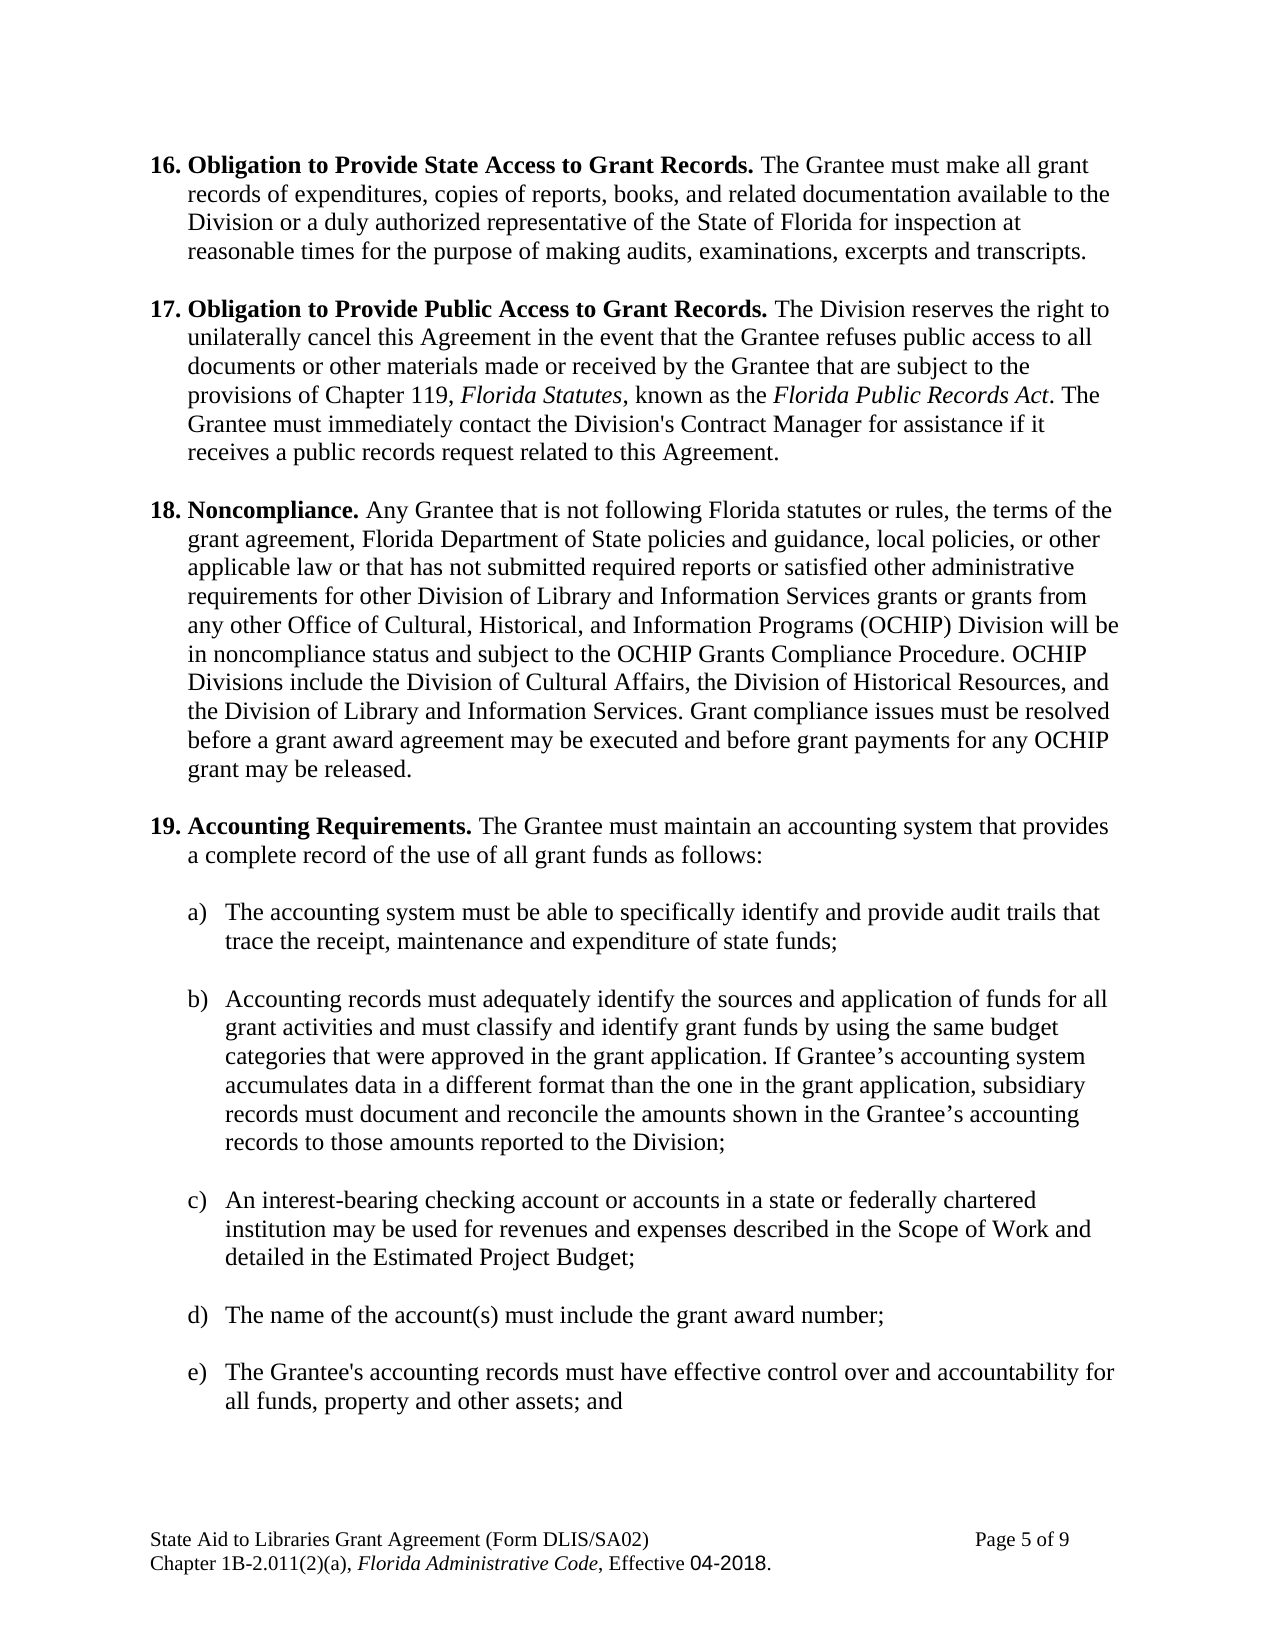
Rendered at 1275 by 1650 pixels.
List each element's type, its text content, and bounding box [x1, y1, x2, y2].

list Accounting Requirements. The Grantee must maintain an accounting system that provides a complete record of the use of all grant funds as follows: [150, 811, 1125, 869]
list The name of the account(s) must include the grant award number; [187, 1300, 1125, 1329]
list Obligation to Provide State Access to Grant Records. The Grantee must make all grant records of expenditures, copies of reports, books, and related documentation available to the Division or a duly authorized representative of the State of Florida for inspection at reasonable times for the purpose of making audits, examinations, excerpts and transcripts. [150, 150, 1125, 265]
list The accounting system must be able to specifically identify and provide audit trails that trace the receipt, maintenance and expenditure of state funds; [187, 897, 1125, 955]
list Noncompliance. Any Grantee that is not following Florida statutes or rules, the terms of the grant agreement, Florida Department of State policies and guidance, local policies, or other applicable law or that has not submitted required reports or satisfied other administrative requirements for other Division of Library and Information Services grants or grants from any other Office of Cultural, Historical, and Information Programs (OCHIP) Division will be in noncompliance status and subject to the OCHIP Grants Compliance Procedure. OCHIP Divisions include the Division of Cultural Affairs, the Division of Historical Resources, and the Division of Library and Information Services. Grant compliance issues must be resolved before a grant award agreement may be executed and before grant payments for any OCHIP grant may be released. [150, 495, 1125, 782]
list Obligation to Provide Public Access to Grant Records. The Division reserves the right to unilaterally cancel this Agreement in the event that the Grantee refuses public access to all documents or other materials made or received by the Grantee that are subject to the provisions of Chapter 119, Florida Statutes, known as the Florida Public Records Act. The Grantee must immediately contact the Division's Contract Manager for assistance if it receives a public records request related to this Agreement. [150, 294, 1125, 466]
list The Grantee's accounting records must have effective control over and accountability for all funds, property and other assets; and [187, 1357, 1125, 1415]
list Accounting records must adequately identify the sources and application of funds for all grant activities and must classify and identify grant funds by using the same budget categories that were approved in the grant application. If Grantee’s accounting system accumulates data in a different format than the one in the grant application, subsidiary records must document and reconcile the amounts shown in the Grantee’s accounting records to those amounts reported to the Division; [187, 984, 1125, 1156]
list An interest-bearing checking account or accounts in a state or federally chartered institution may be used for revenues and expenses described in the Scope of Work and detailed in the Estimated Project Budget; [187, 1185, 1125, 1271]
